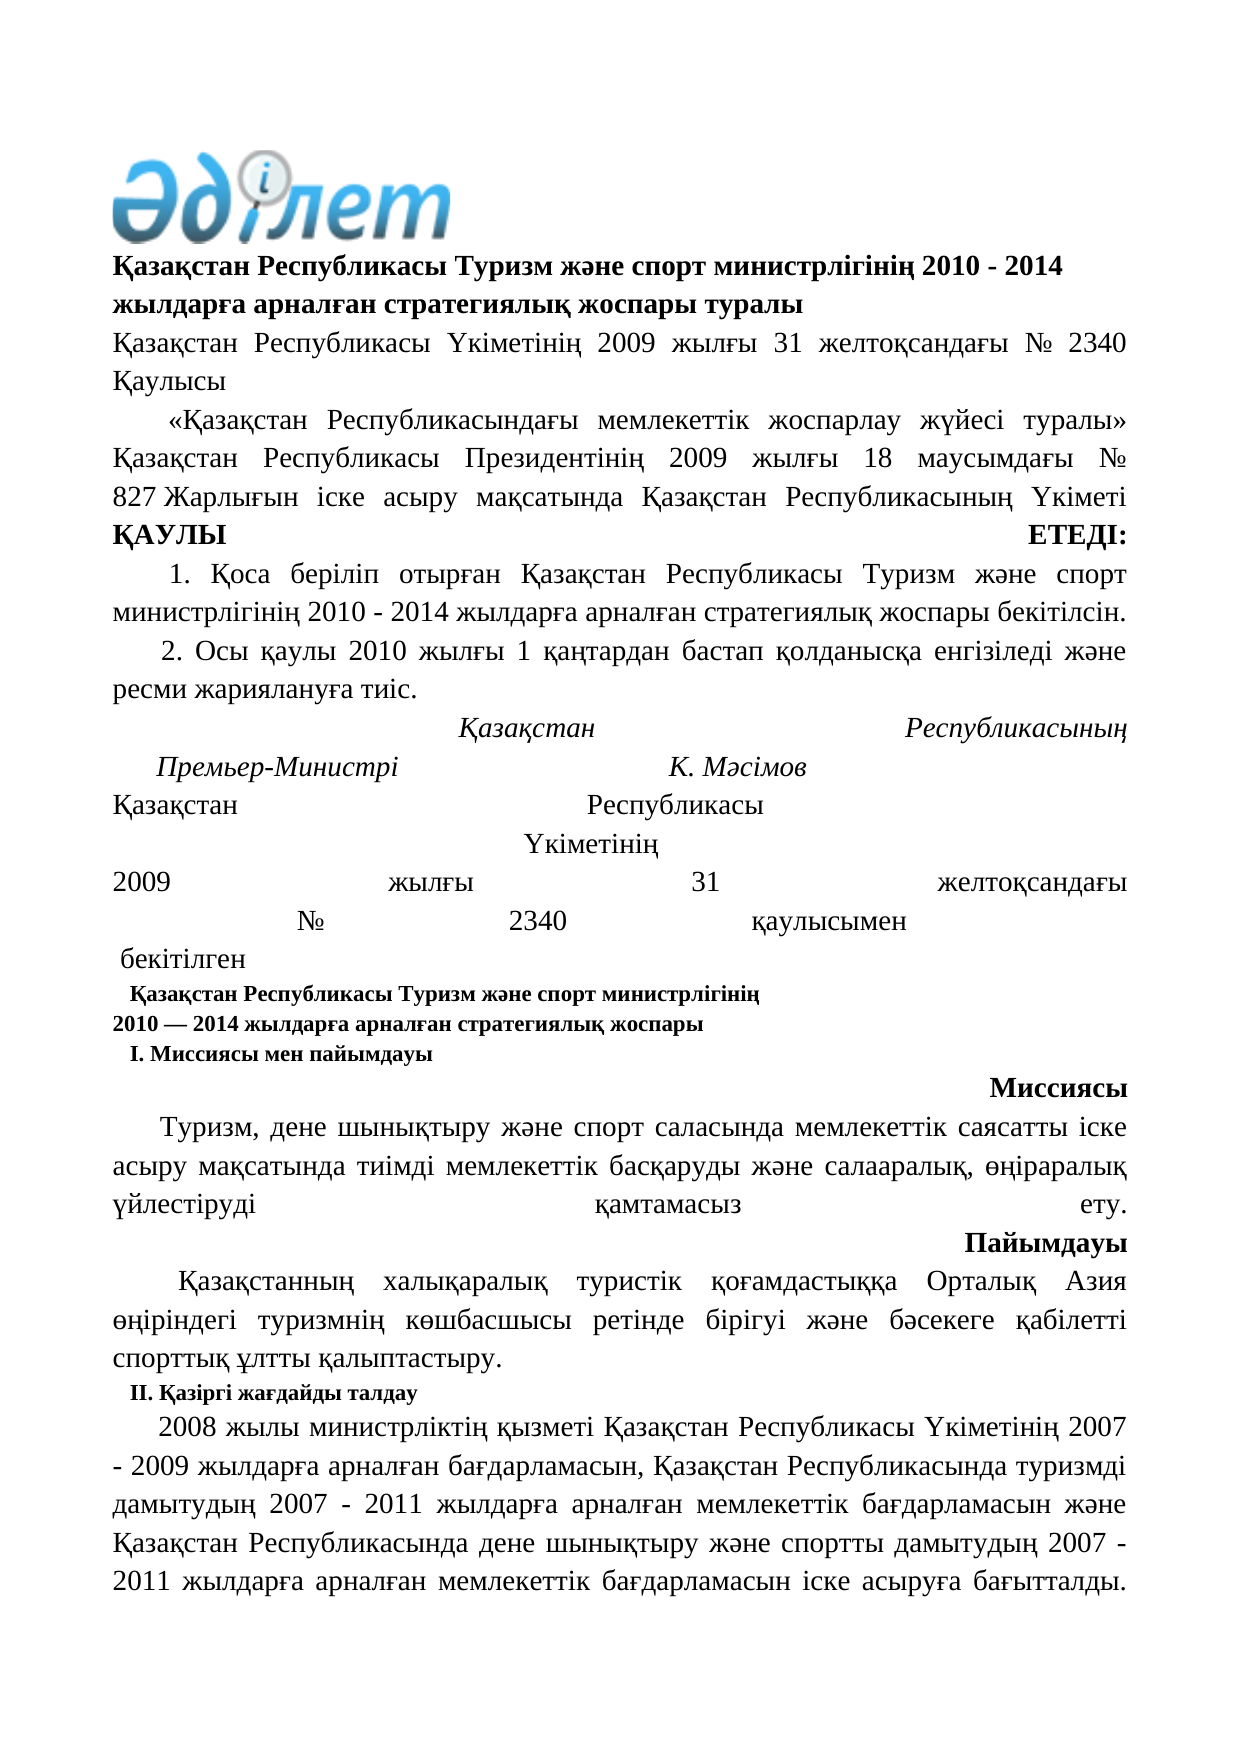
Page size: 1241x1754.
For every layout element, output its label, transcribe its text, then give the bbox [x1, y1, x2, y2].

text Миссиясы Туризм, дене шынықтыру және спорт саласында мемлекеттік саясатты іске асыру мақсатында тиімді мемлекеттік басқаруды және салааралық, өңіраралық үйлестіруді қамтамасыз ету. Пайымдауы Қазақстанның халықаралық туристік қоғамдастыққа Орталық Азия өңіріндегі туризмнің көшбасшысы ретінде бірігуі және бәсекеге қабілетті спорттық ұлтты қалыптастыру. [112, 1071, 1128, 1374]
text Қазақстан Республикасы Туризм және спорт министрлігінің 2010 - 2014 жылдарға арналған стратегиялық жоспары туралы [112, 248, 1128, 320]
text Қазақстан Республикасының Премьер-Министрі К. Мәсімов [112, 710, 1128, 782]
text Қазақстан Республикасы Туризм және спорт министрлігінің 2010 — 2014 жылдарға арналған стратегиялық жоспары [112, 980, 1128, 1036]
text Қазақстан Республикасы Үкіметінің 2009 жылғы 31 желтоқсандағы № 2340 Қаулысы [112, 325, 1128, 397]
text II. Қазіргі жағдайды талдау [112, 1379, 1128, 1405]
text I. Миссиясы мен пайымдауы [112, 1040, 1128, 1067]
text «Қазақстан Республикасындағы мемлекеттік жоспарлау жүйесі туралы» Қазақстан Республикасы Президентінің 2009 жылғы 18 маусымдағы № 827 Жарлығын іске асыру мақсатында Қазақстан Республикасының Үкіметі ҚАУЛЫ ЕТЕДІ: 1. Қоса беріліп отырған Қазақстан Республикасы Туризм және спорт министрлігінің 2010 - 2014 жылдарға арналған стратегиялық жоспары бекітілсін. 2. Осы қаулы 2010 жылғы 1 қаңтардан бастап қолданысқа енгізіледі және ресми жариялануға тиіс. [112, 402, 1128, 705]
picture [112, 150, 451, 244]
text Қазақстан Республикасы Үкіметінің 2009 жылғы 31 желтоқсандағы № 2340 қаулысымен бекітілген [112, 787, 1128, 975]
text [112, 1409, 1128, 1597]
